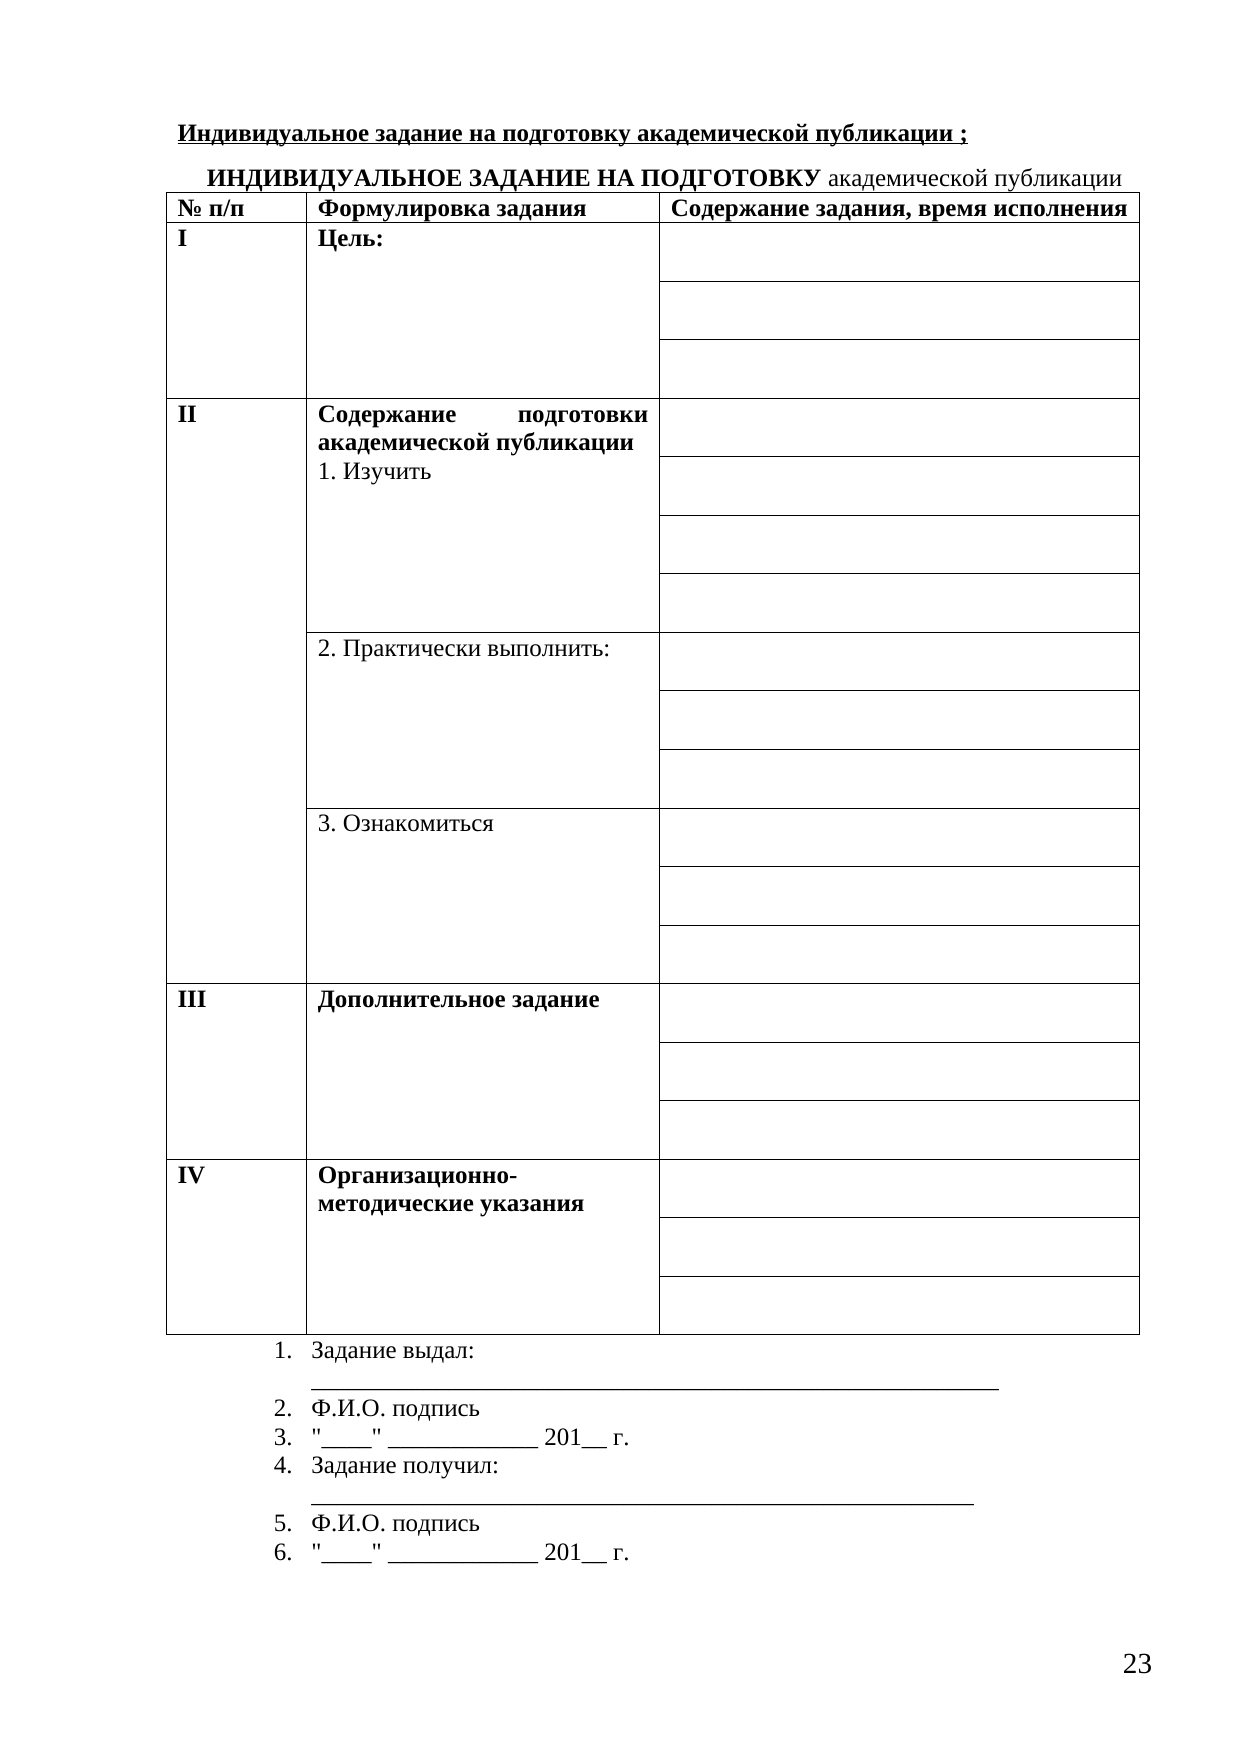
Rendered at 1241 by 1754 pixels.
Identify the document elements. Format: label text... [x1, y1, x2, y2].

table_cell [660, 282, 1139, 339]
list "____" ____________ 201__ г. [274, 1422, 1152, 1450]
table_cell [660, 1160, 1139, 1217]
table_cell 2. Практически выполнить: [307, 633, 659, 807]
table_cell III [167, 984, 306, 1159]
list Ф.И.О. подпись [274, 1508, 1152, 1537]
table_cell Содержание подготовки академической публикации 1. Изучить [307, 399, 659, 632]
table_cell [660, 1101, 1139, 1159]
table_cell [660, 809, 1139, 866]
table_cell IV [167, 1160, 306, 1334]
table_cell [660, 984, 1139, 1042]
list Задание выдал: _______________________________________________________ [274, 1335, 1152, 1393]
table_cell II [167, 399, 306, 983]
table_cell [660, 867, 1139, 924]
table_cell [660, 516, 1139, 573]
table_cell [660, 1277, 1139, 1334]
table_cell [660, 399, 1139, 456]
text ИНДИВИДУАЛЬНОЕ ЗАДАНИЕ НА ПОДГОТОВКУ академической публикации [177, 163, 1152, 192]
table_cell [660, 691, 1139, 749]
table_cell 3. Ознакомиться [307, 809, 659, 983]
table_header Формулировка задания [307, 193, 659, 222]
table_cell Дополнительное задание [307, 984, 659, 1159]
table_cell Цель: [307, 223, 659, 398]
table_cell [660, 926, 1139, 983]
table_cell Организационно-методические указания [307, 1160, 659, 1334]
text Индивидуальное задание на подготовку академической публикации ; [177, 118, 1152, 147]
table_cell [660, 1218, 1139, 1276]
table_cell [660, 457, 1139, 515]
table_cell [660, 750, 1139, 807]
table_cell [660, 574, 1139, 632]
list Ф.И.О. подпись [274, 1393, 1152, 1422]
table_header № п/п [167, 193, 306, 222]
list "____" ____________ 201__ г. [274, 1537, 1152, 1565]
table_cell [660, 340, 1139, 398]
table_cell [660, 1043, 1139, 1100]
table_cell [660, 223, 1139, 281]
table_header Содержание задания, время исполнения [660, 193, 1139, 222]
table_cell I [167, 223, 306, 398]
list Задание получил: _____________________________________________________ [274, 1450, 1152, 1508]
table_cell [660, 633, 1139, 690]
